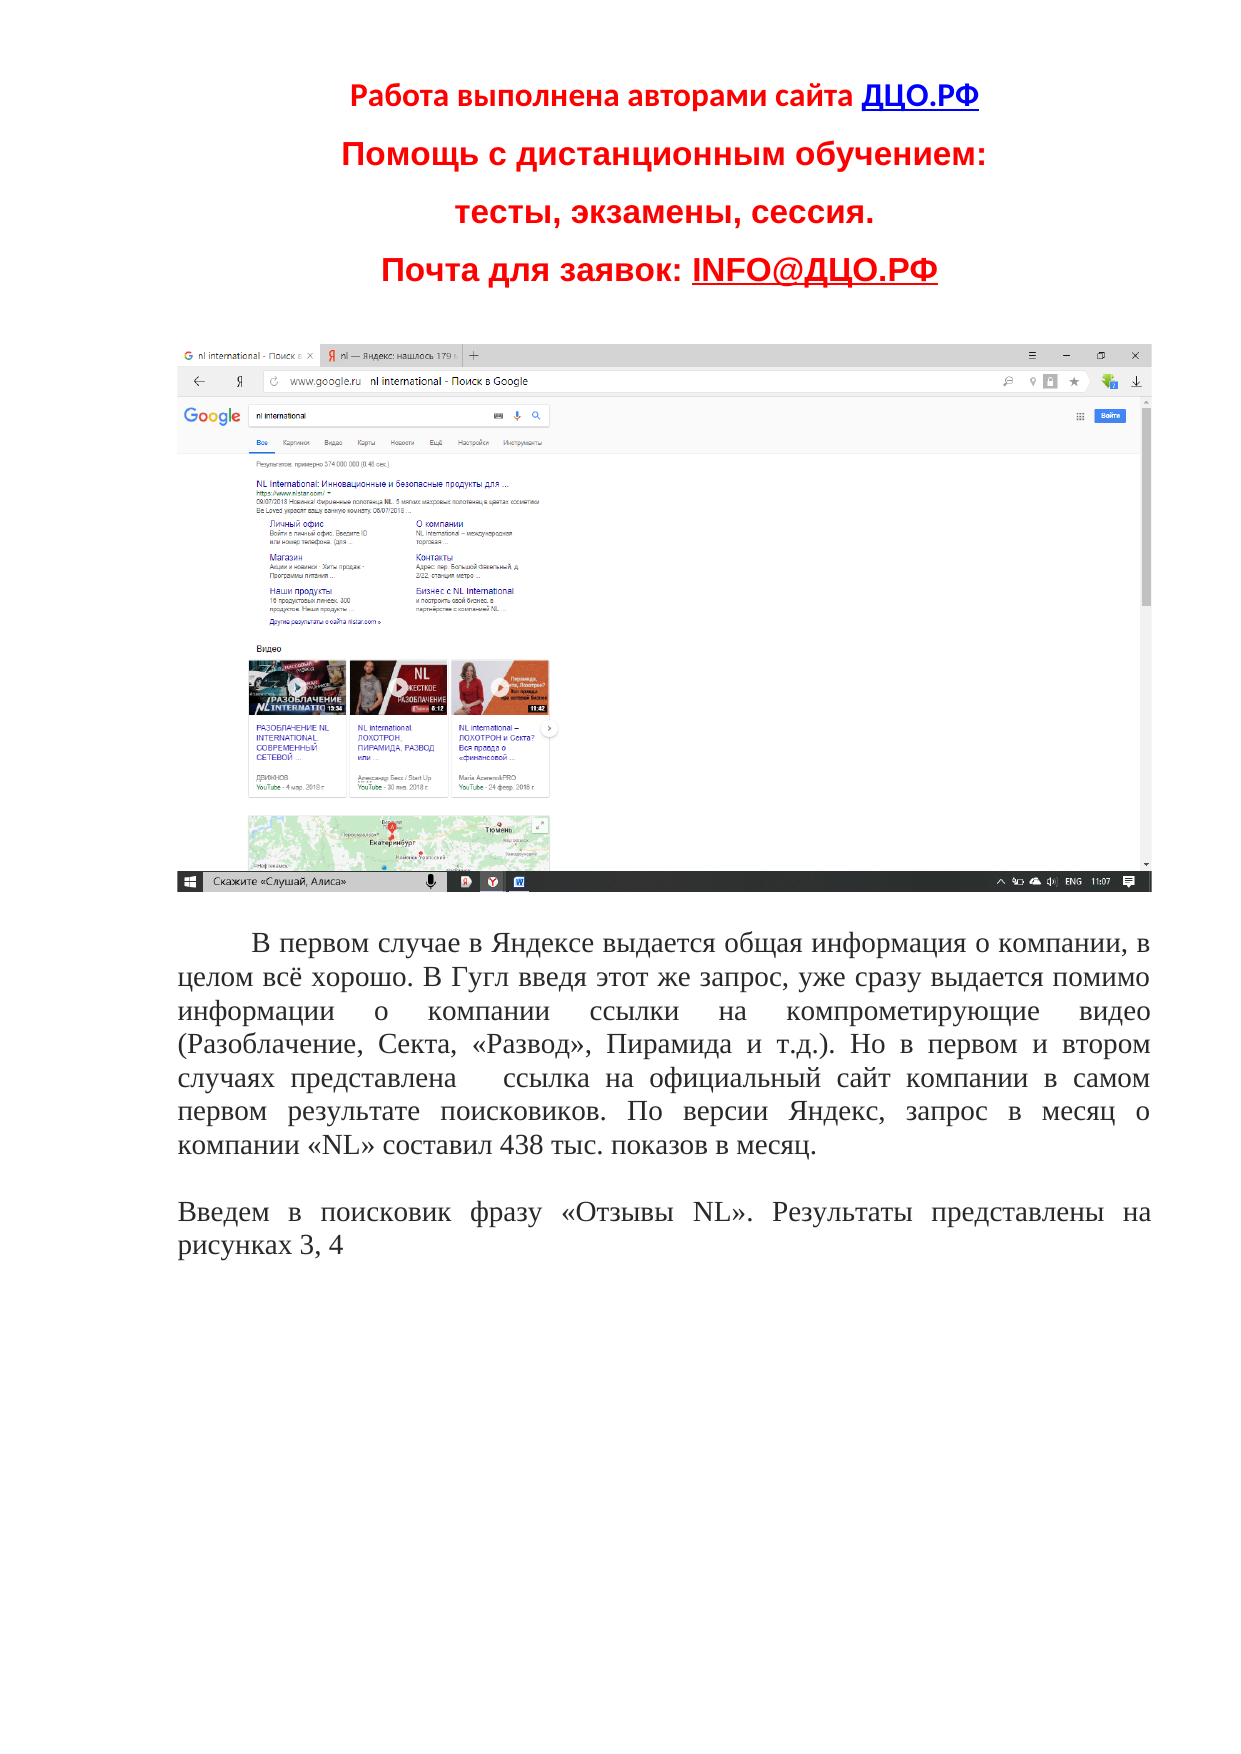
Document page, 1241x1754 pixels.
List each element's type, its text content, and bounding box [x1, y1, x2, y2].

picture [177, 344, 1152, 892]
text Введем в поисковик фразу «Отзывы NL». Результаты представлены на рисунках 3, 4 [177, 1194, 1152, 1261]
text В первом случае в Яндексе выдается общая информация о компании, в целом всё хорошо. В Гугл введя этот же запрос, уже сразу выдается помимо информации о компании ссылки на компрометирующие видео (Разоблачение, Секта, «Развод», Пирамида и т.д.). Но в первом и втором случаях представлена ссылка на официальный сайт компании в самом первом результате поисковиков. По версии Яндекс, запрос в месяц о компании «NL» составил 438 тыс. показов в месяц. [177, 926, 1152, 1160]
